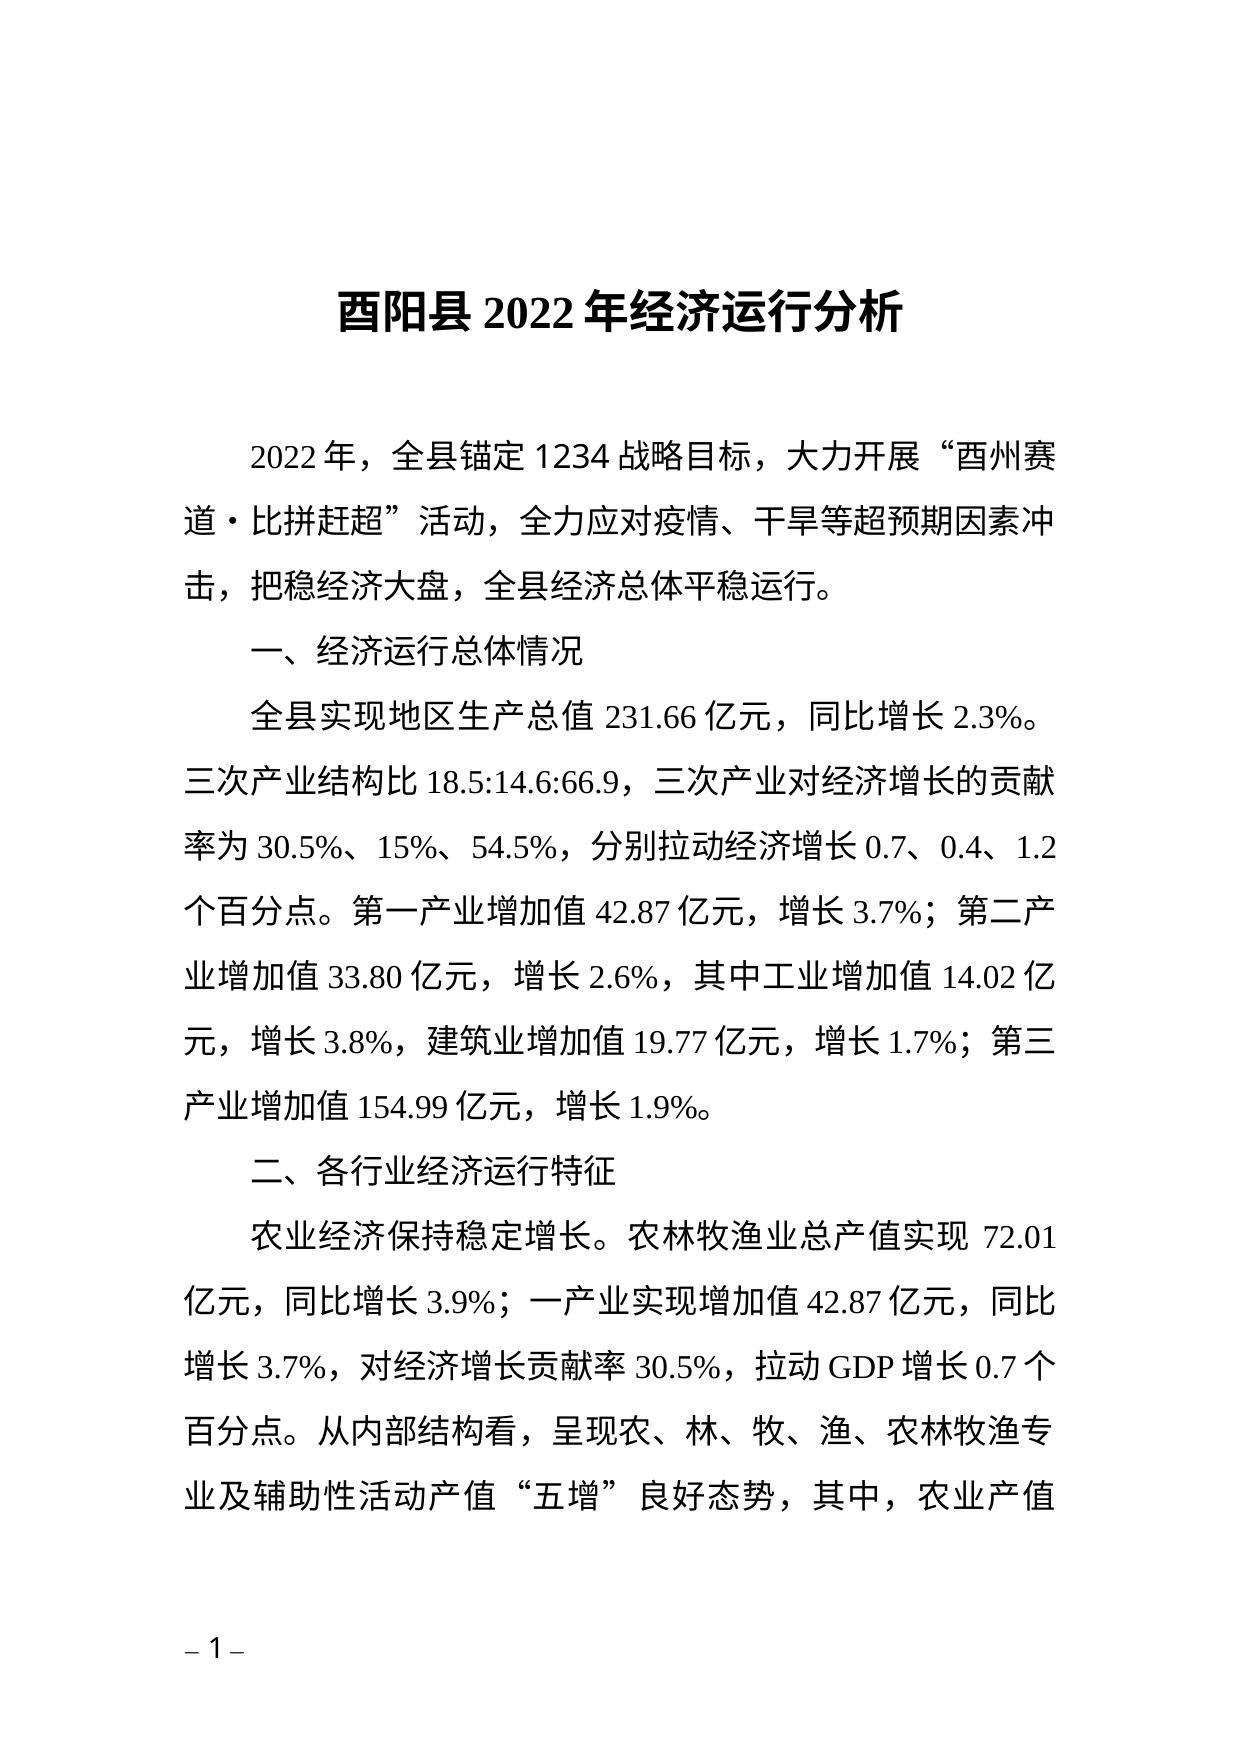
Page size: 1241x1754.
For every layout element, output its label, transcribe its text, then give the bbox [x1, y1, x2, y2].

text 二、各行业经济运行特征 [183, 1137, 1057, 1202]
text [183, 1202, 1057, 1527]
text 一、经济运行总体情况 [183, 617, 1057, 682]
text 2022年，全县锚定1234战略目标，大力开展“酉州赛道・比拼赶超”活动，全力应对疫情、干旱等超预期因素冲击，把稳经济大盘，全县经济总体平稳运行。 [183, 422, 1057, 617]
text 酉阳县2022年经济运行分析 [183, 259, 1057, 357]
text 全县实现地区生产总值 231.66亿元，同比增长2.3%。三次产业结构比18.5:14.6:66.9，三次产业对经济增长的贡献率为30.5%、15%、54.5%，分别拉动经济增长0.7、0.4、1.2个百分点。第一产业增加值 42.87亿元，增长3.7%；第二产业增加值33.80亿元，增长2.6%，其中工业增加值14.02亿元，增长3.8%，建筑业增加值19.77亿元，增长1.7%；第三产业增加值154.99亿元，增长1.9%。 [183, 682, 1057, 1137]
